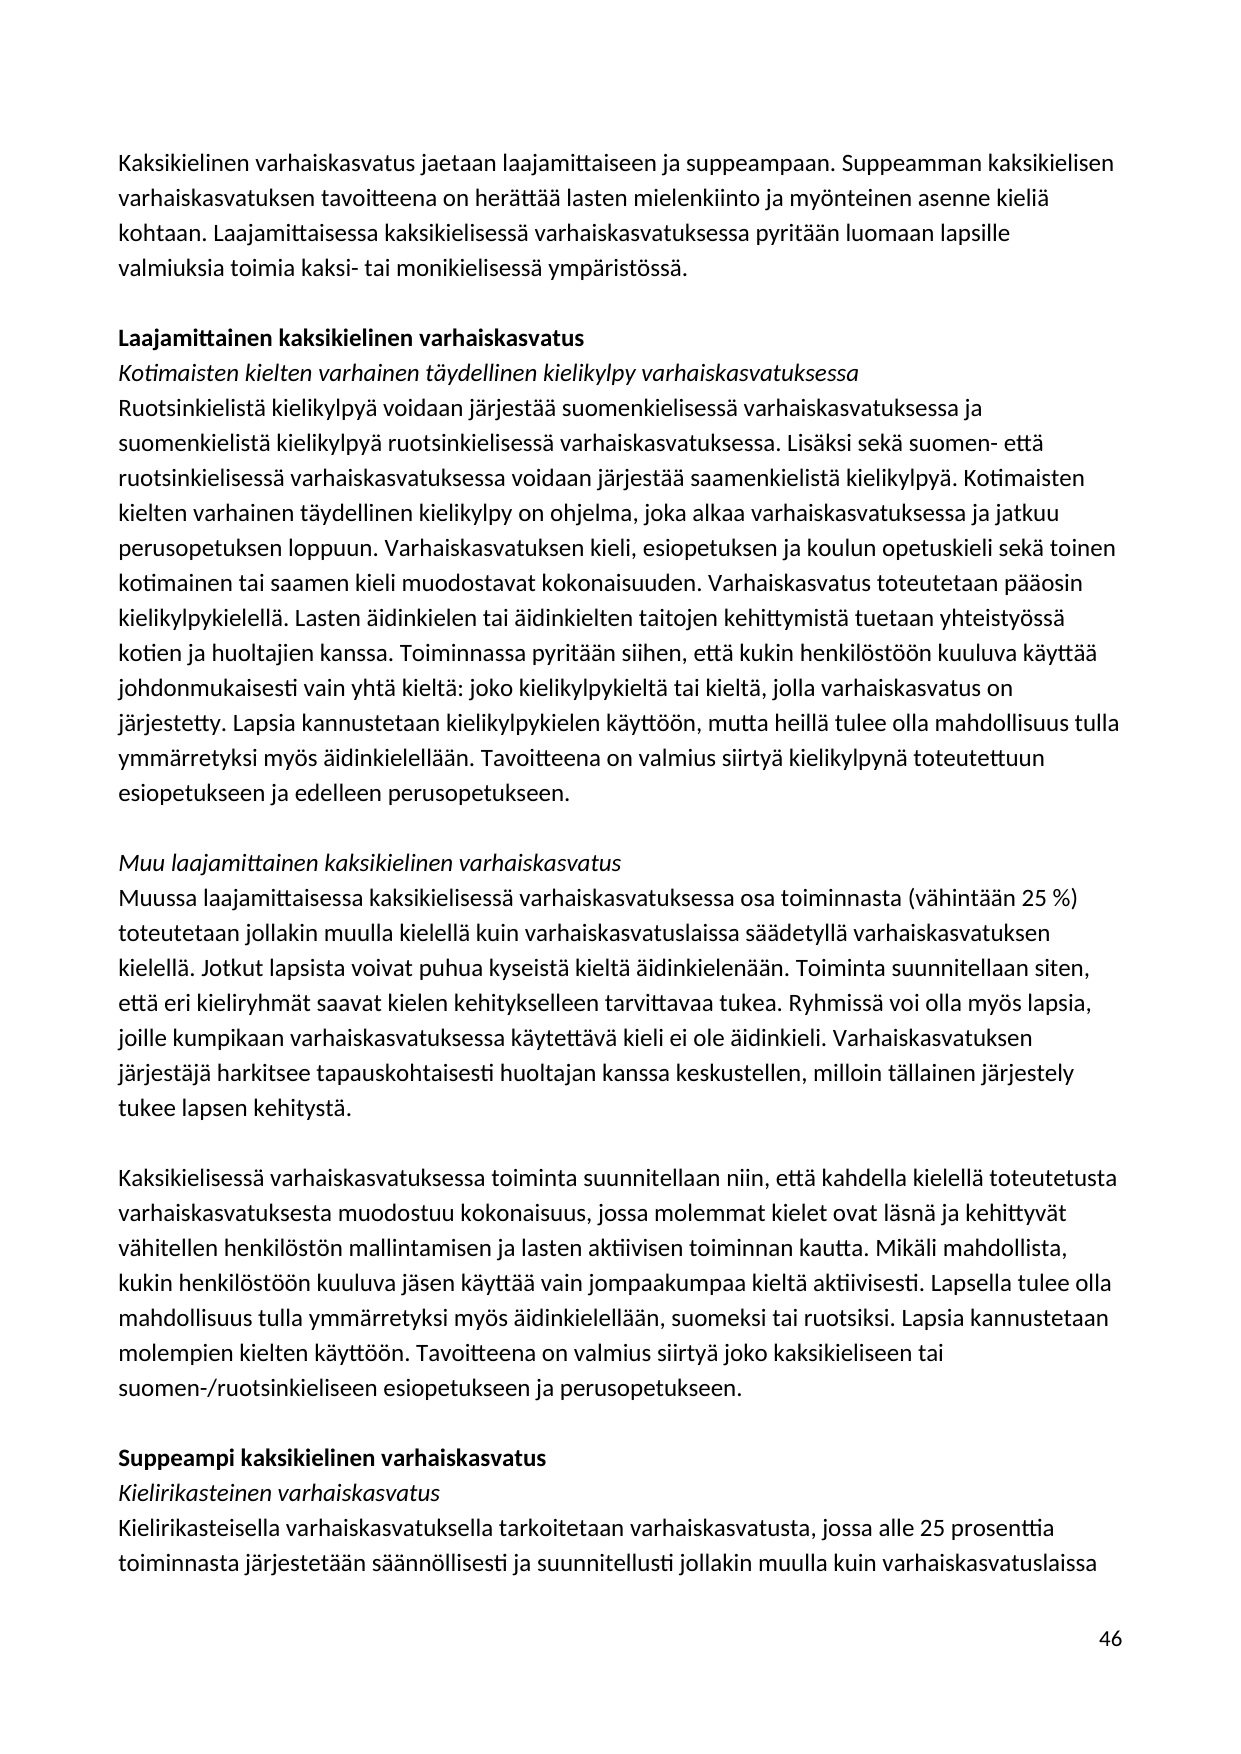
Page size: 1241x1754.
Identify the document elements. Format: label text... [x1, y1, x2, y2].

text Laajamittainen kaksikielinen varhaiskasvatus [118, 323, 1122, 353]
text Kielirikasteinen varhaiskasvatus [118, 1478, 1122, 1508]
text Kaksikielinen varhaiskasvatus jaetaan laajamittaiseen ja suppeampaan. Suppeamman kaksikielisen varhaiskasvatuksen tavoitteena on herättää lasten mielenkiinto ja myönteinen asenne kieliä kohtaan. Laajamittaisessa kaksikielisessä varhaiskasvatuksessa pyritään luomaan lapsille valmiuksia toimia kaksi- tai monikielisessä ympäristössä. [118, 148, 1122, 283]
text Suppeampi kaksikielinen varhaiskasvatus [118, 1443, 1122, 1473]
text Muu laajamittainen kaksikielinen varhaiskasvatus [118, 848, 1122, 878]
text Ruotsinkielistä kielikylpyä voidaan järjestää suomenkielisessä varhaiskasvatuksessa ja suomenkielistä kielikylpyä ruotsinkielisessä varhaiskasvatuksessa. Lisäksi sekä suomen- että ruotsinkielisessä varhaiskasvatuksessa voidaan järjestää saamenkielistä kielikylpyä. Kotimaisten kielten varhainen täydellinen kielikylpy on ohjelma, joka alkaa varhaiskasvatuksessa ja jatkuu perusopetuksen loppuun. Varhaiskasvatuksen kieli, esiopetuksen ja koulun opetuskieli sekä toinen kotimainen tai saamen kieli muodostavat kokonaisuuden. Varhaiskasvatus toteutetaan pääosin kielikylpykielellä. Lasten äidinkielen tai äidinkielten taitojen kehittymistä tuetaan yhteistyössä kotien ja huoltajien kanssa. Toiminnassa pyritään siihen, että kukin henkilöstöön kuuluva käyttää johdonmukaisesti vain yhtä kieltä: joko kielikylpykieltä tai kieltä, jolla varhaiskasvatus on järjestetty. Lapsia kannustetaan kielikylpykielen käyttöön, mutta heillä tulee olla mahdollisuus tulla ymmärretyksi myös äidinkielellään. Tavoitteena on valmius siirtyä kielikylpynä toteutettuun esiopetukseen ja edelleen perusopetukseen. [118, 393, 1122, 808]
text Kotimaisten kielten varhainen täydellinen kielikylpy varhaiskasvatuksessa [118, 358, 1122, 388]
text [118, 1513, 1122, 1578]
text Muussa laajamittaisessa kaksikielisessä varhaiskasvatuksessa osa toiminnasta (vähintään 25 %) toteutetaan jollakin muulla kielellä kuin varhaiskasvatuslaissa säädetyllä varhaiskasvatuksen kielellä. Jotkut lapsista voivat puhua kyseistä kieltä äidinkielenään. Toiminta suunnitellaan siten, että eri kieliryhmät saavat kielen kehitykselleen tarvittavaa tukea. Ryhmissä voi olla myös lapsia, joille kumpikaan varhaiskasvatuksessa käytettävä kieli ei ole äidinkieli. Varhaiskasvatuksen järjestäjä harkitsee tapauskohtaisesti huoltajan kanssa keskustellen, milloin tällainen järjestely tukee lapsen kehitystä. [118, 883, 1122, 1123]
text Kaksikielisessä varhaiskasvatuksessa toiminta suunnitellaan niin, että kahdella kielellä toteutetusta varhaiskasvatuksesta muodostuu kokonaisuus, jossa molemmat kielet ovat läsnä ja kehittyvät vähitellen henkilöstön mallintamisen ja lasten aktiivisen toiminnan kautta. Mikäli mahdollista, kukin henkilöstöön kuuluva jäsen käyttää vain jompaakumpaa kieltä aktiivisesti. Lapsella tulee olla mahdollisuus tulla ymmärretyksi myös äidinkielellään, suomeksi tai ruotsiksi. Lapsia kannustetaan molempien kielten käyttöön. Tavoitteena on valmius siirtyä joko kaksikieliseen tai suomen-/ruotsinkieliseen esiopetukseen ja perusopetukseen. [118, 1163, 1122, 1403]
